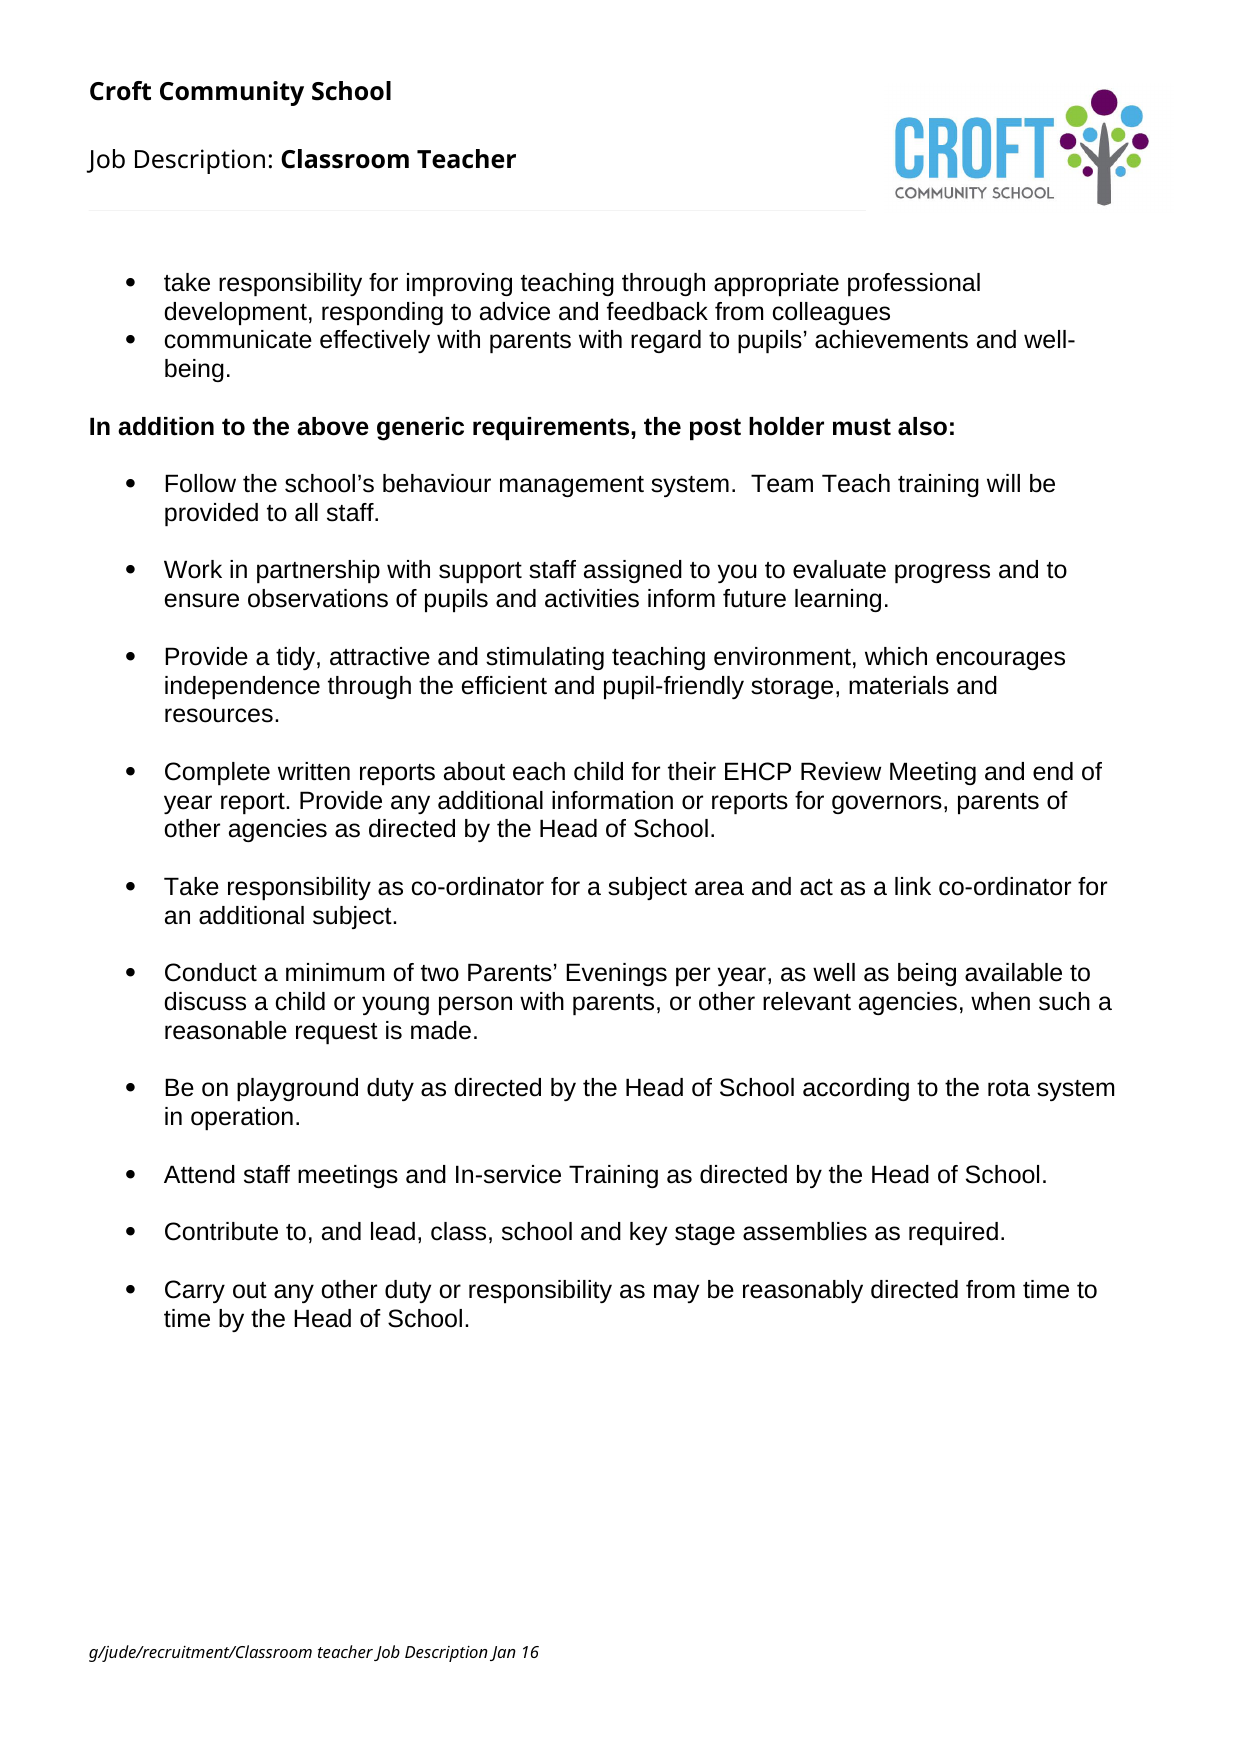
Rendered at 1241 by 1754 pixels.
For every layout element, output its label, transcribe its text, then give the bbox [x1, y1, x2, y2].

list Be on playground duty as directed by the Head of School according to the rota system in operation. [126, 1073, 1122, 1131]
list Provide a tidy, attractive and stimulating teaching environment, which encourages independence through the efficient and pupil-friendly storage, materials and resources. [126, 642, 1122, 728]
list Complete written reports about each child for their EHCP Review Meeting and end of year report. Provide any additional information or reports for governors, parents of other agencies as directed by the Head of School. [126, 757, 1122, 843]
list Follow the school’s behaviour management system. Team Teach training will be provided to all staff. [126, 469, 1122, 527]
list Conduct a minimum of two Parents’ Evenings per year, as well as being available to discuss a child or young person with parents, or other relevant agencies, when such a reasonable request is made. [126, 958, 1122, 1045]
list take responsibility for improving teaching through appropriate professional development, responding to advice and feedback from colleagues [126, 268, 1122, 325]
list communicate effectively with parents with regard to pupils’ achievements and well-being. [126, 325, 1122, 383]
text In addition to the above generic requirements, the post holder must also: [89, 412, 1122, 440]
list Work in partnership with support staff assigned to you to evaluate progress and to ensure observations of pupils and activities inform future learning. [126, 555, 1122, 613]
list Contribute to, and lead, class, school and key stage assemblies as required. [126, 1217, 1122, 1246]
list Take responsibility as co-ordinator for a subject area and act as a link co-ordinator for an additional subject. [126, 872, 1122, 929]
list Carry out any other duty or responsibility as may be reasonably directed from time to time by the Head of School. [126, 1275, 1122, 1333]
list Attend staff meetings and In-service Training as directed by the Head of School. [126, 1160, 1122, 1189]
